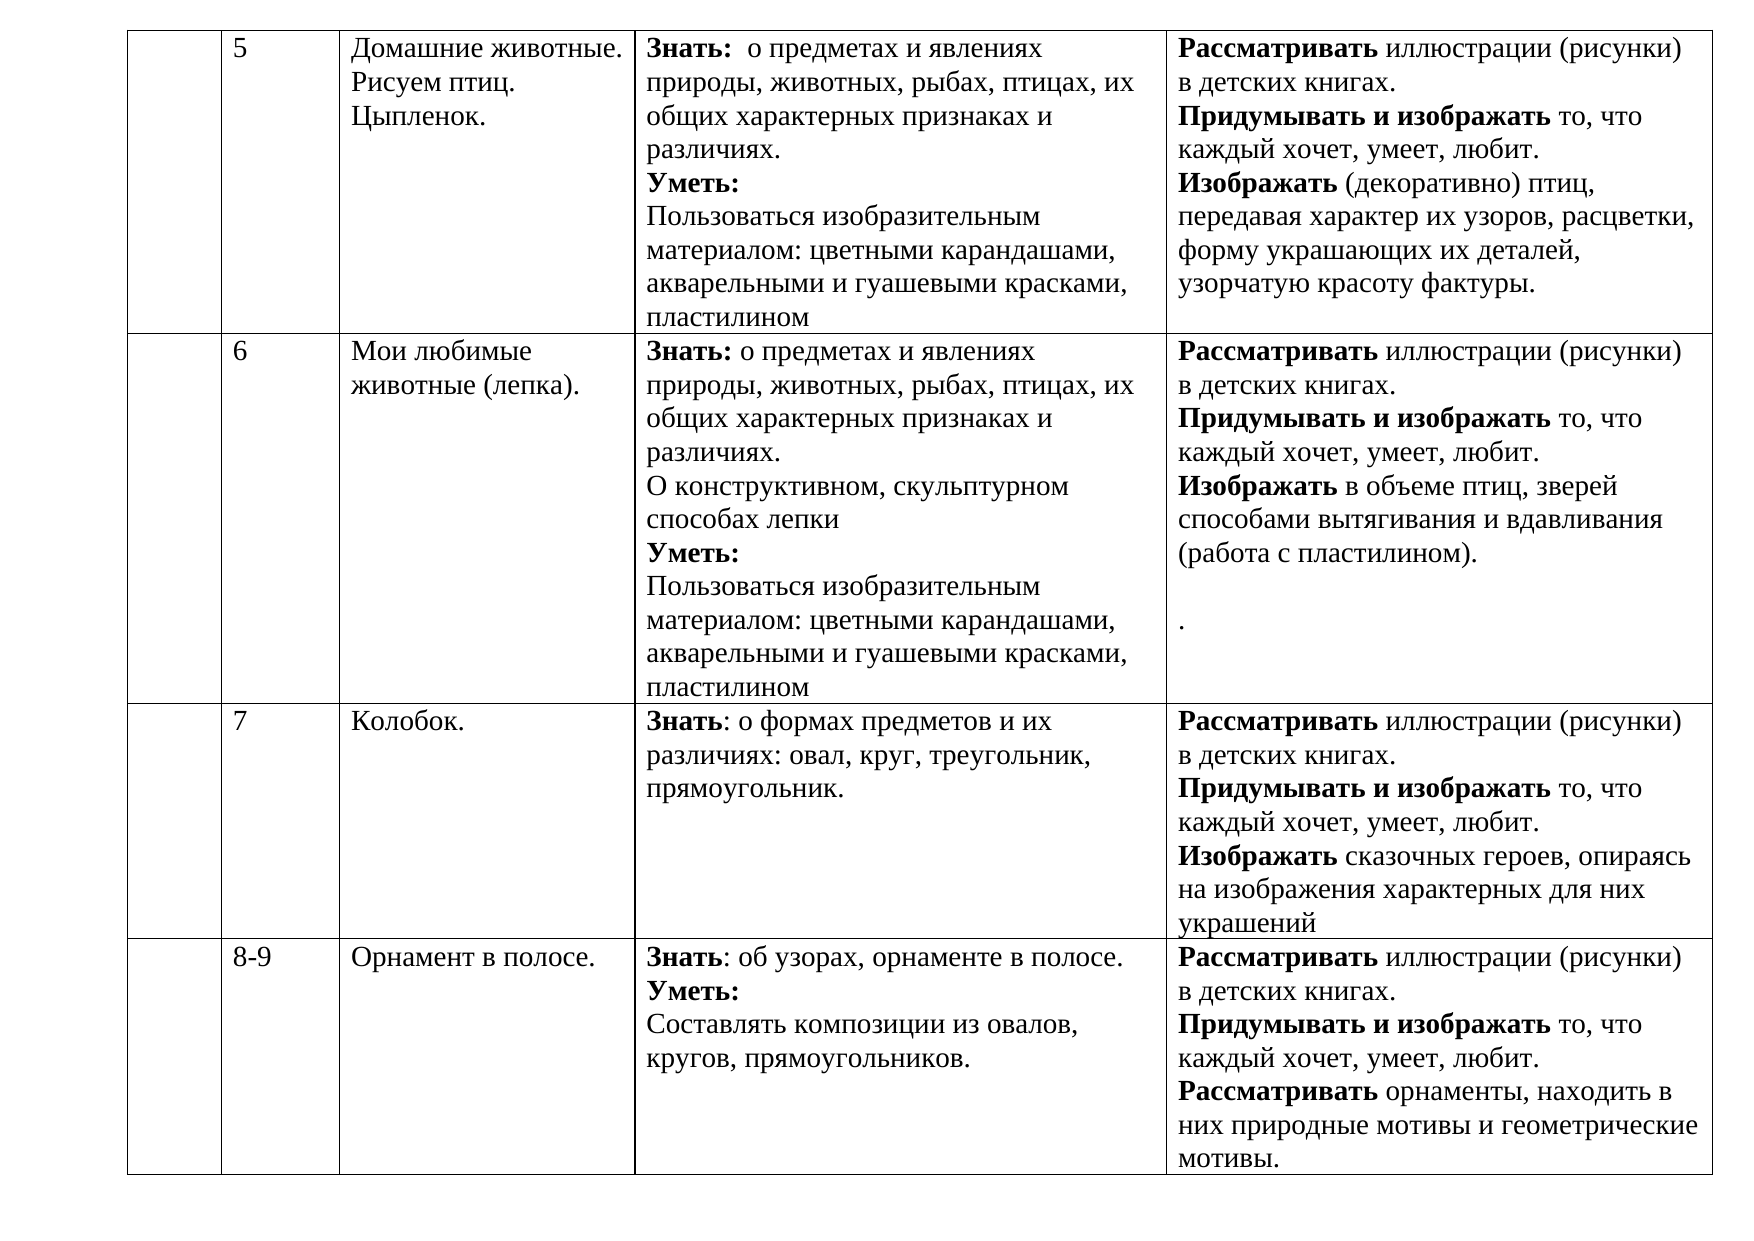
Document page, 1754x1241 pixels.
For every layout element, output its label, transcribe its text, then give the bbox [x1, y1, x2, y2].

table_cell Рассматривать иллюстрации (рисунки) в детских книгах. Придумывать и изображать то, что каждый хочет, умеет, любит. Изображать (декоративно) птиц, передавая характер их узоров, расцветки, форму украшающих их деталей, узорчатую красоту фактуры. [1167, 31, 1712, 332]
table_cell 6 [222, 334, 339, 702]
table_cell Знать: о предметах и явлениях природы, животных, рыбах, птицах, их общих характерных признаках и различиях. О конструктивном, скульптурном способах лепки Уметь: Пользоваться изобразительным материалом: цветными карандашами, акварельными и гуашевыми красками, пластилином [636, 334, 1166, 702]
table_cell [128, 939, 221, 1174]
table_cell Знать: о предметах и явлениях природы, животных, рыбах, птицах, их общих характерных признаках и различиях. Уметь: Пользоваться изобразительным материалом: цветными карандашами, акварельными и гуашевыми красками, пластилином [636, 31, 1166, 332]
table_cell 5 [222, 31, 339, 332]
table_cell Знать: об узорах, орнаменте в полосе. Уметь: Составлять композиции из овалов, кругов, прямоугольников. [636, 939, 1166, 1174]
table_cell [128, 334, 221, 702]
table_cell Колобок. [340, 704, 634, 938]
table_cell 7 [222, 704, 339, 938]
table_cell Рассматривать иллюстрации (рисунки) в детских книгах. Придумывать и изображать то, что каждый хочет, умеет, любит. Рассматривать орнаменты, находить в них природные мотивы и геометрические мотивы. [1167, 939, 1712, 1174]
table_cell Знать: о формах предметов и их различиях: овал, круг, треугольник, прямоугольник. [636, 704, 1166, 938]
table_cell Рассматривать иллюстрации (рисунки) в детских книгах. Придумывать и изображать то, что каждый хочет, умеет, любит. Изображать сказочных героев, опираясь на изображения характерных для них украшений [1167, 704, 1712, 938]
table_cell 8-9 [222, 939, 339, 1174]
table_cell Рассматривать иллюстрации (рисунки) в детских книгах. Придумывать и изображать то, что каждый хочет, умеет, любит. Изображать в объеме птиц, зверей способами вытягивания и вдавливания (работа с пластилином). . [1167, 334, 1712, 702]
table_cell [128, 31, 221, 332]
table_cell [128, 704, 221, 938]
table_cell Мои любимые животные (лепка). [340, 334, 634, 702]
table_cell Орнамент в полосе. [340, 939, 634, 1174]
table_cell Домашние животные. Рисуем птиц. Цыпленок. [340, 31, 634, 332]
